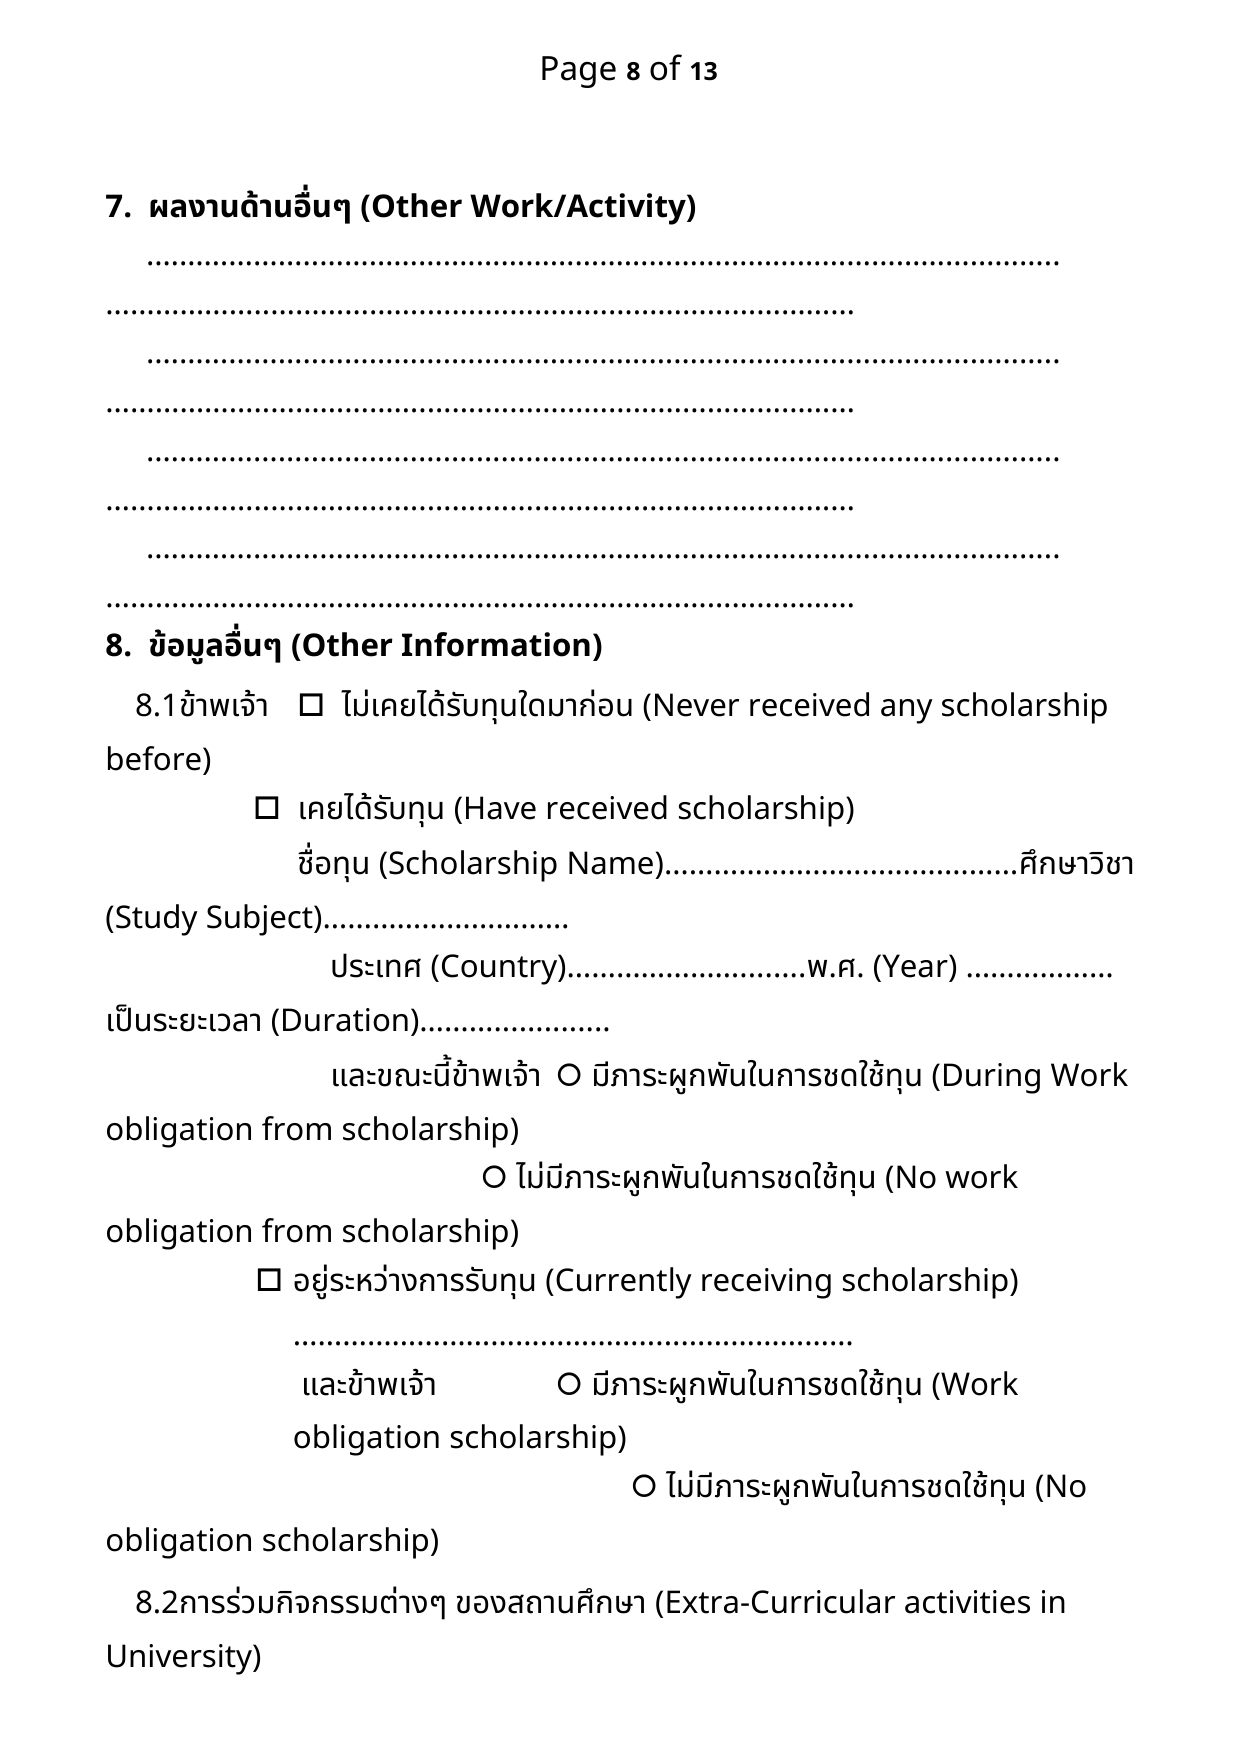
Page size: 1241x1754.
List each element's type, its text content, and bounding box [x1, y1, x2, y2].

text 8. ข้อมูลอื่นๆ (Other Information) [105, 623, 1152, 671]
text 8.1 ข้าพเจ้า ไม่เคยได้รับทุนใดมาก่อน (Never received any scholarship before) [105, 683, 1152, 780]
text ประเทศ (Country)…………………........พ.ศ. (Year) ………………เป็นระยะเวลา (Duration)……….............. [105, 943, 1152, 1046]
text 7. ผลงานด้านอื่นๆ (Other Work/Activity) [105, 184, 1152, 232]
text .………………..……………….……………………………………………………………..………………..……………….……….…………………………………… [105, 329, 1152, 421]
text .………………..……………….……………………………………………………………..………………..……………….……….…………………………………… [105, 525, 1152, 617]
text ไม่มีภาระผูกพันในการชดใช้ทุน (No obligation scholarship) [105, 1464, 1152, 1561]
text .………………..……………….……………………………………………………………..………………..……………….……….…………………………………… [105, 232, 1152, 323]
text ชื่อทุน (Scholarship Name)…………………………….………ศึกษาวิชา (Study Subject)………………………… [105, 841, 1152, 937]
text 8.2 การร่วมกิจกรรมต่างๆ ของสถานศึกษา (Extra-Curricular activities in University) [105, 1580, 1152, 1676]
text ไม่มีภาระผูกพันในการชดใช้ทุน (No work obligation from scholarship) [105, 1155, 1152, 1252]
list อยู่ระหว่างการรับทุน (Currently receiving scholarship) ……………………………………........……………… และข้าพเจ้า มีภาระผูกพันในการชดใช้ทุน (Work obligation scholarship) [255, 1258, 1152, 1458]
text เคยได้รับทุน (Have received scholarship) [105, 786, 1152, 834]
text .………………..……………….……………………………………………………………..………………..……………….……….…………………………………… [105, 427, 1152, 519]
text และขณะนี้ข้าพเจ้า มีภาระผูกพันในการชดใช้ทุน (During Work obligation from scholarship) [105, 1053, 1152, 1149]
